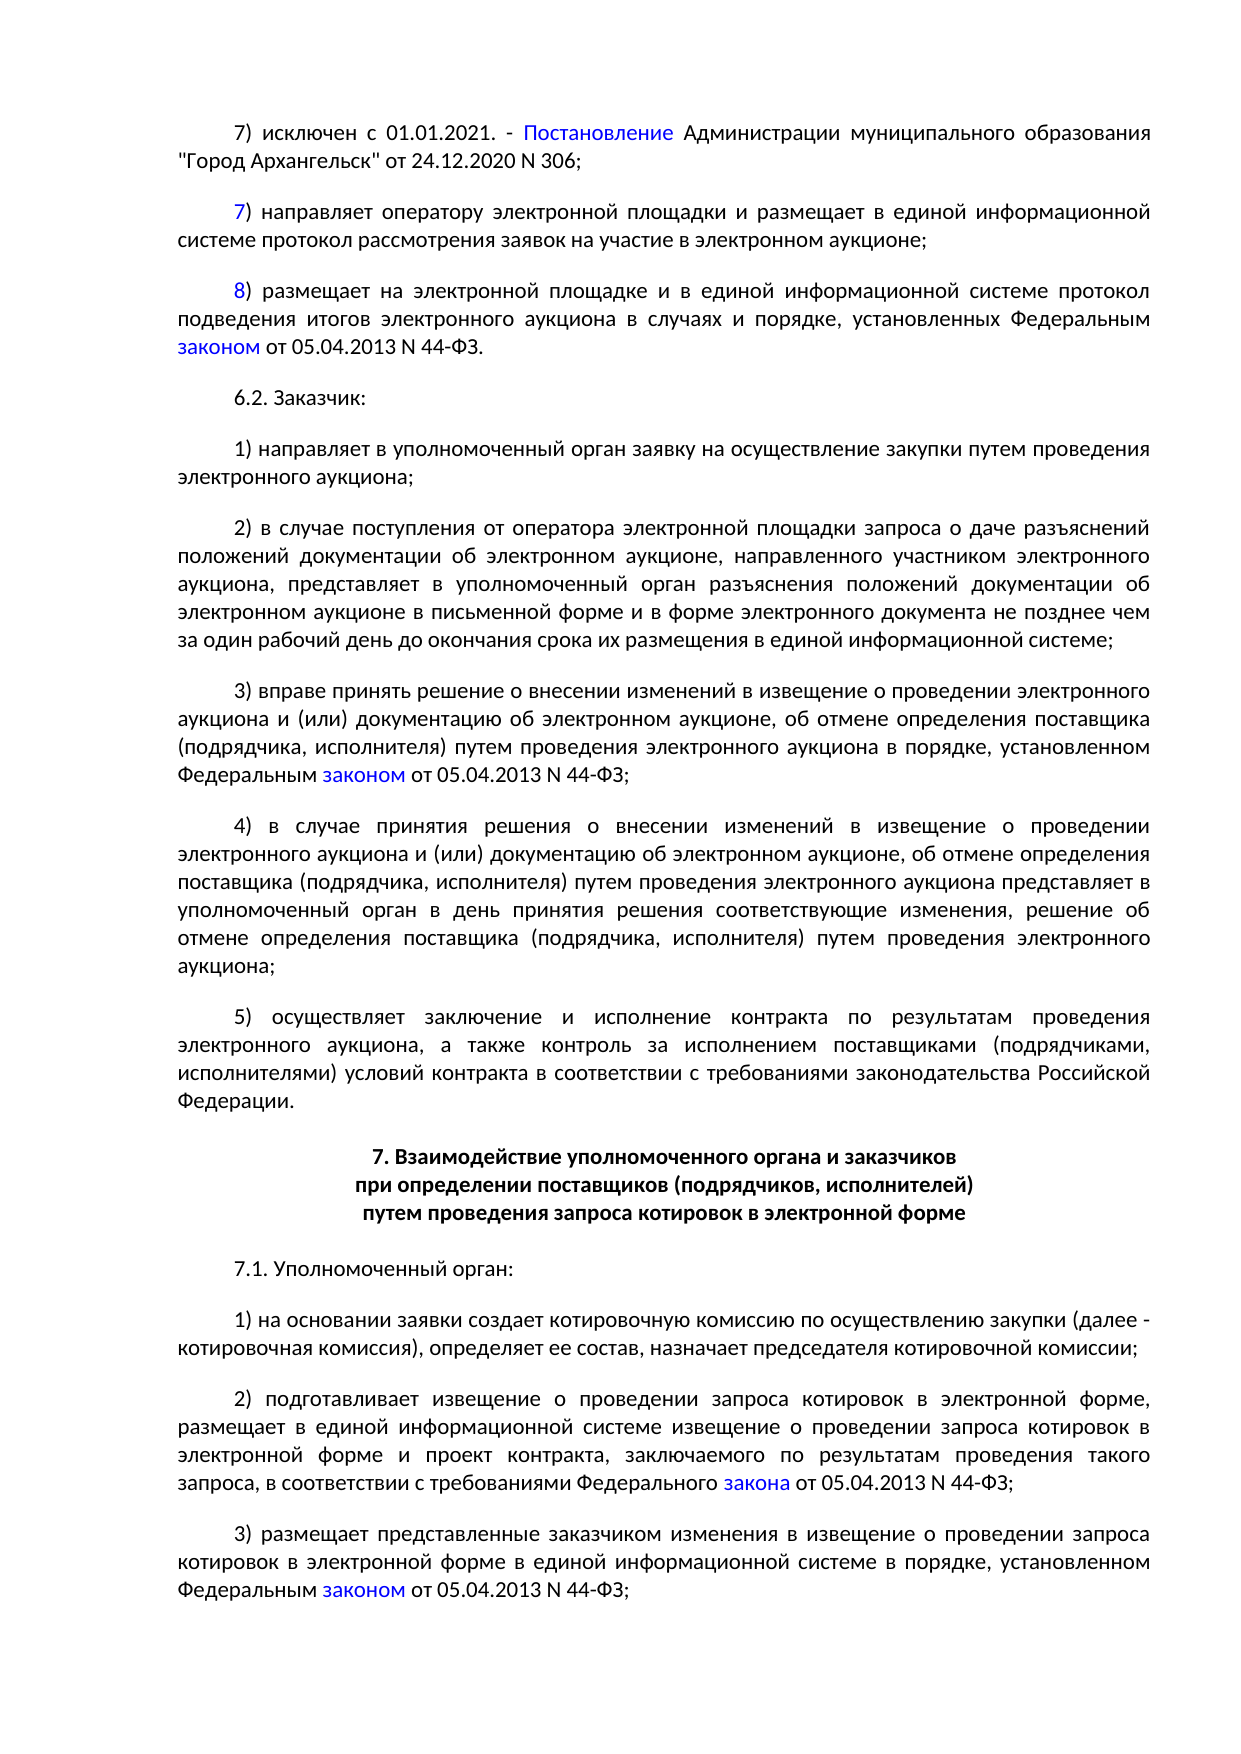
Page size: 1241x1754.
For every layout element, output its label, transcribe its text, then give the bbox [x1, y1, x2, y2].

text 1) направляет в уполномоченный орган заявку на осуществление закупки путем проведения электронного аукциона; [177, 434, 1152, 490]
text 7) исключен с 01.01.2021. - Постановление Администрации муниципального образования "Город Архангельск" от 24.12.2020 N 306; [177, 118, 1152, 174]
title путем проведения запроса котировок в электронной форме [177, 1198, 1152, 1226]
text 2) подготавливает извещение о проведении запроса котировок в электронной форме, размещает в единой информационной системе извещение о проведении запроса котировок в электронной форме и проект контракта, заключаемого по результатам проведения такого запроса, в соответствии с требованиями Федерального закона от 05.04.2013 N 44-ФЗ; [177, 1384, 1152, 1496]
text 7) направляет оператору электронной площадки и размещает в единой информационной системе протокол рассмотрения заявок на участие в электронном аукционе; [177, 197, 1152, 253]
text 6.2. Заказчик: [177, 383, 1152, 411]
title 7. Взаимодействие уполномоченного органа и заказчиков [177, 1142, 1152, 1170]
text 3) вправе принять решение о внесении изменений в извещение о проведении электронного аукциона и (или) документацию об электронном аукционе, об отмене определения поставщика (подрядчика, исполнителя) путем проведения электронного аукциона в порядке, установленном Федеральным законом от 05.04.2013 N 44-ФЗ; [177, 676, 1152, 788]
text 8) размещает на электронной площадке и в единой информационной системе протокол подведения итогов электронного аукциона в случаях и порядке, установленных Федеральным законом от 05.04.2013 N 44-ФЗ. [177, 276, 1152, 360]
text 3) размещает представленные заказчиком изменения в извещение о проведении запроса котировок в электронной форме в единой информационной системе в порядке, установленном Федеральным законом от 05.04.2013 N 44-ФЗ; [177, 1519, 1152, 1603]
text 2) в случае поступления от оператора электронной площадки запроса о даче разъяснений положений документации об электронном аукционе, направленного участником электронного аукциона, представляет в уполномоченный орган разъяснения положений документации об электронном аукционе в письменной форме и в форме электронного документа не позднее чем за один рабочий день до окончания срока их размещения в единой информационной системе; [177, 513, 1152, 653]
title при определении поставщиков (подрядчиков, исполнителей) [177, 1170, 1152, 1198]
text 5) осуществляет заключение и исполнение контракта по результатам проведения электронного аукциона, а также контроль за исполнением поставщиками (подрядчиками, исполнителями) условий контракта в соответствии с требованиями законодательства Российской Федерации. [177, 1002, 1152, 1114]
text 7.1. Уполномоченный орган: [177, 1254, 1152, 1282]
text 4) в случае принятия решения о внесении изменений в извещение о проведении электронного аукциона и (или) документацию об электронном аукционе, об отмене определения поставщика (подрядчика, исполнителя) путем проведения электронного аукциона представляет в уполномоченный орган в день принятия решения соответствующие изменения, решение об отмене определения поставщика (подрядчика, исполнителя) путем проведения электронного аукциона; [177, 811, 1152, 979]
text 1) на основании заявки создает котировочную комиссию по осуществлению закупки (далее - котировочная комиссия), определяет ее состав, назначает председателя котировочной комиссии; [177, 1305, 1152, 1361]
